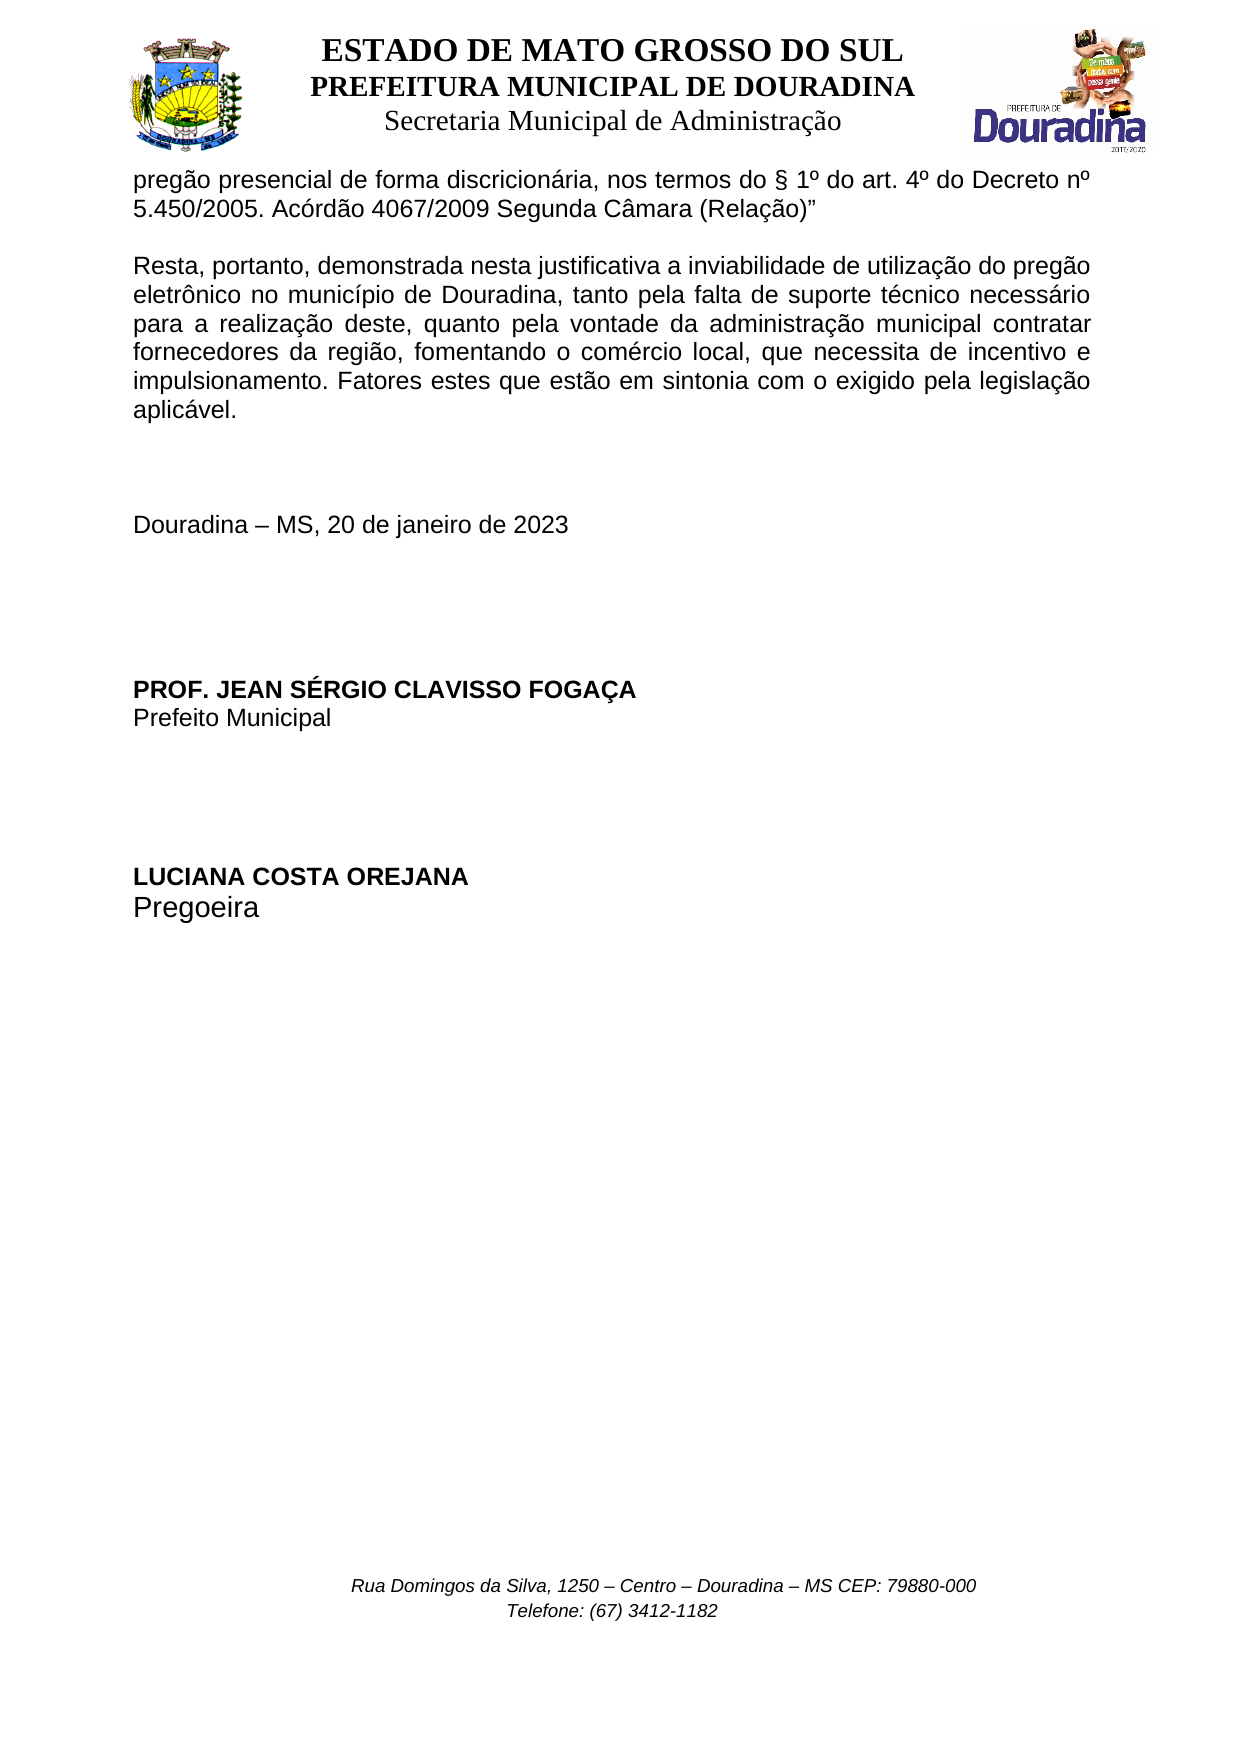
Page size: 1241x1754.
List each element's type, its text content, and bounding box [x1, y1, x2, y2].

picture [963, 25, 1156, 156]
text PROF. JEAN SÉRGIO CLAVISSO FOGAÇA [133, 674, 1092, 703]
title Pregoeira [133, 890, 1092, 924]
text Douradina – MS, 20 de janeiro de 2023 [133, 510, 1092, 539]
text Resta, portanto, demonstrada nesta justificativa a inviabilidade de utilização do pregão eletrônico no município de Douradina, tanto pela falta de suporte técnico necessário para a realização deste, quanto pela vontade da administração municipal contratar fornecedores da região, fomentando o comércio local, que necessita de incentivo e impulsionamento. Fatores estes que estão em sintonia com o exigido pela legislação aplicável. [133, 251, 1092, 424]
picture [119, 25, 251, 162]
text LUCIANA COSTA OREJANA [133, 861, 1130, 890]
text Prefeito Municipal [133, 703, 1092, 732]
